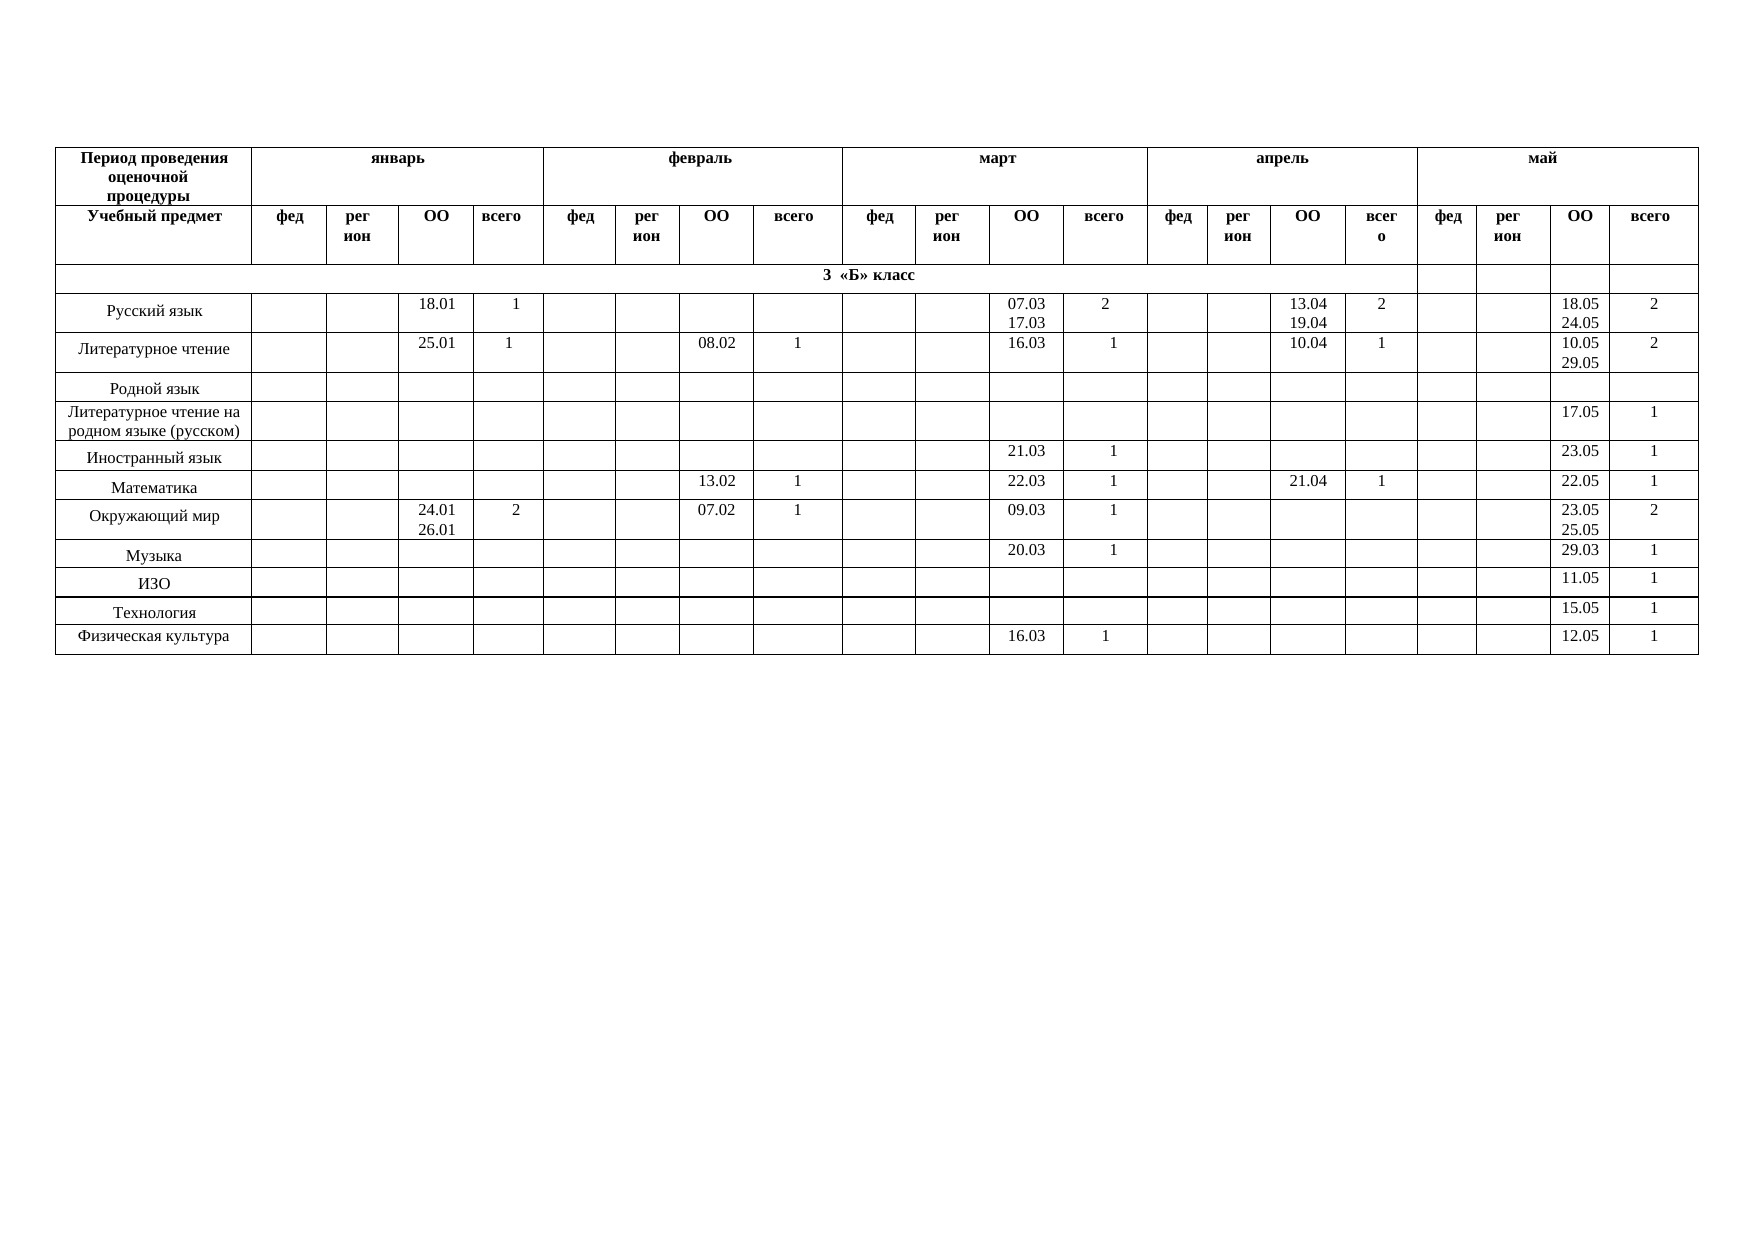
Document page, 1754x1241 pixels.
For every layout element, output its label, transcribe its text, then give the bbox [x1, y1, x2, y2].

table_cell [1148, 333, 1207, 372]
table_cell [474, 471, 543, 499]
table_cell [1477, 568, 1550, 596]
table_cell [843, 294, 915, 332]
table_cell ОО [399, 206, 473, 264]
table_cell [399, 373, 473, 401]
table_cell [1346, 625, 1417, 654]
table_cell [1208, 625, 1270, 654]
table_cell 2 [1346, 294, 1417, 332]
table_cell Технология [56, 598, 251, 624]
table_cell [616, 402, 679, 440]
table_cell [1477, 471, 1550, 499]
table_cell Иностранный язык [56, 441, 251, 470]
table_cell [1271, 500, 1345, 538]
table_cell Литературное чтение [56, 333, 251, 372]
table_cell 20.03 [990, 540, 1063, 567]
table_cell 21.03 [990, 441, 1063, 470]
table_cell [399, 540, 473, 567]
table_cell [916, 598, 989, 624]
table_cell [544, 471, 615, 499]
table_cell [1148, 598, 1207, 624]
table_cell 1 [1064, 333, 1147, 372]
table_cell [1418, 294, 1476, 332]
table_cell [1064, 373, 1147, 401]
table_cell [1418, 500, 1476, 538]
table_cell 1 [1064, 540, 1147, 567]
table_cell [1477, 402, 1550, 440]
table_cell [1418, 441, 1476, 470]
table_cell [474, 540, 543, 567]
table_cell [544, 568, 615, 596]
table_cell всего [754, 206, 842, 264]
table_cell 1 [1346, 333, 1417, 372]
table_cell 23.05 [1551, 441, 1609, 470]
table_cell фед [544, 206, 615, 264]
table_cell ОО [1551, 206, 1609, 264]
table_cell [252, 568, 326, 596]
table_cell [252, 598, 326, 624]
table_cell 17.05 [1551, 402, 1609, 440]
table_cell [1477, 540, 1550, 567]
table_cell [1610, 265, 1698, 293]
table_cell [1271, 568, 1345, 596]
table_cell фед [1418, 206, 1476, 264]
table_cell [616, 598, 679, 624]
table_cell 22.05 [1551, 471, 1609, 499]
table_cell [843, 568, 915, 596]
table_cell [916, 540, 989, 567]
table_cell 16.03 [990, 333, 1063, 372]
table_cell [754, 540, 842, 567]
table_cell [1551, 265, 1609, 293]
table_cell [474, 441, 543, 470]
table_cell 1 [754, 500, 842, 538]
table_cell [327, 568, 398, 596]
table_cell Русский язык [56, 294, 251, 332]
table_cell [1148, 625, 1207, 654]
table_cell 08.02 [680, 333, 753, 372]
table_cell [680, 540, 753, 567]
table_cell 15.05 [1551, 598, 1609, 624]
table_cell [1148, 402, 1207, 440]
table_cell 18.05 24.05 [1551, 294, 1609, 332]
table_cell [1271, 402, 1345, 440]
table_cell [616, 441, 679, 470]
table_cell [474, 598, 543, 624]
table_cell Родной язык [56, 373, 251, 401]
table_cell [1148, 373, 1207, 401]
table_cell [843, 471, 915, 499]
table_cell [680, 441, 753, 470]
table_cell [252, 500, 326, 538]
table_cell [916, 625, 989, 654]
table_cell [1418, 540, 1476, 567]
table_cell [754, 625, 842, 654]
table_cell [1610, 373, 1698, 401]
table_cell 1 [1064, 471, 1147, 499]
table_cell [327, 471, 398, 499]
table_cell [1148, 568, 1207, 596]
table_cell 3 «Б» класс [56, 265, 1417, 293]
table_cell 07.02 [680, 500, 753, 538]
table_cell рег ион [916, 206, 989, 264]
table_cell [680, 568, 753, 596]
table_cell [252, 441, 326, 470]
table_cell Математика [56, 471, 251, 499]
table_cell [252, 333, 326, 372]
table_cell [680, 402, 753, 440]
table_cell [1208, 500, 1270, 538]
table_cell [1346, 500, 1417, 538]
table_cell [1208, 540, 1270, 567]
table_cell [616, 568, 679, 596]
table_cell [680, 625, 753, 654]
table_cell 1 [1610, 402, 1698, 440]
table_cell [327, 294, 398, 332]
table_cell 10.05 29.05 [1551, 333, 1609, 372]
table_cell [1477, 373, 1550, 401]
table_cell фед [843, 206, 915, 264]
table_cell [1148, 500, 1207, 538]
table_cell [754, 568, 842, 596]
table_cell [680, 598, 753, 624]
table_cell 23.05 25.05 [1551, 500, 1609, 538]
table_cell Музыка [56, 540, 251, 567]
table_cell [1148, 441, 1207, 470]
table_cell [1208, 598, 1270, 624]
table_cell 1 [1610, 441, 1698, 470]
table_cell 1 [754, 333, 842, 372]
table_cell [754, 441, 842, 470]
table_cell [680, 373, 753, 401]
table_header март [843, 148, 1147, 205]
table_cell [843, 500, 915, 538]
table_cell [1418, 333, 1476, 372]
table_cell [1418, 625, 1476, 654]
table_cell [1064, 568, 1147, 596]
table_cell [544, 540, 615, 567]
table_cell [252, 402, 326, 440]
table_cell 1 [1610, 568, 1698, 596]
table_cell 1 [1610, 598, 1698, 624]
table_cell [1418, 568, 1476, 596]
table_cell [1271, 373, 1345, 401]
table_cell [1418, 402, 1476, 440]
table_cell [399, 402, 473, 440]
table_cell 2 [1610, 500, 1698, 538]
table_cell ИЗО [56, 568, 251, 596]
table_cell [843, 402, 915, 440]
table_cell Окружающий мир [56, 500, 251, 538]
table_cell [1346, 568, 1417, 596]
table_cell [616, 625, 679, 654]
table_cell [1208, 294, 1270, 332]
table_cell всего [1610, 206, 1698, 264]
table_cell [843, 598, 915, 624]
table_cell фед [1148, 206, 1207, 264]
table_cell [616, 294, 679, 332]
table_cell [327, 402, 398, 440]
table_cell рег ион [327, 206, 398, 264]
table_cell [916, 500, 989, 538]
table_cell [327, 373, 398, 401]
table_cell [544, 500, 615, 538]
table_cell всего [1346, 206, 1417, 264]
table_cell Физическая культура [56, 625, 251, 654]
table_cell ОО [680, 206, 753, 264]
table_cell [916, 333, 989, 372]
table_cell 25.01 [399, 333, 473, 372]
table_cell [1477, 265, 1550, 293]
table_cell [327, 598, 398, 624]
table_cell ОО [990, 206, 1063, 264]
table_cell [1418, 265, 1476, 293]
table_cell 16.03 [990, 625, 1063, 654]
table_cell [1271, 625, 1345, 654]
table_cell [754, 294, 842, 332]
table_cell [680, 294, 753, 332]
table_cell 18.01 [399, 294, 473, 332]
table_cell 1 [1610, 625, 1698, 654]
table_cell [1271, 441, 1345, 470]
table_cell [754, 402, 842, 440]
table_cell 2 [1064, 294, 1147, 332]
table_cell 1 [1610, 540, 1698, 567]
table_cell рег ион [616, 206, 679, 264]
table_cell [1064, 402, 1147, 440]
table_cell [474, 402, 543, 440]
table_cell [1477, 598, 1550, 624]
table_cell [916, 568, 989, 596]
table_cell рег ион [1208, 206, 1270, 264]
table_cell 22.03 [990, 471, 1063, 499]
table_cell 1 [1064, 500, 1147, 538]
table_cell [990, 402, 1063, 440]
table_cell [399, 441, 473, 470]
table_cell [916, 294, 989, 332]
table_cell 1 [1346, 471, 1417, 499]
table_cell 1 [1064, 441, 1147, 470]
table_cell [399, 625, 473, 654]
table_cell [544, 333, 615, 372]
table_cell [544, 373, 615, 401]
table_cell [754, 373, 842, 401]
table_cell [544, 625, 615, 654]
table_cell [1346, 598, 1417, 624]
table_cell [252, 294, 326, 332]
table_cell [1208, 471, 1270, 499]
table_cell [1208, 568, 1270, 596]
table_cell [1477, 625, 1550, 654]
table_cell 13.04 19.04 [1271, 294, 1345, 332]
table_cell 1 [474, 333, 543, 372]
table_cell [474, 373, 543, 401]
table_cell [252, 373, 326, 401]
table_cell [1477, 500, 1550, 538]
table_cell [843, 441, 915, 470]
table_cell [916, 373, 989, 401]
table_cell [616, 540, 679, 567]
table_cell [327, 540, 398, 567]
table_cell [1418, 471, 1476, 499]
table_header Период проведения оценочной процедуры [56, 148, 251, 205]
table_cell [1346, 373, 1417, 401]
table_cell [916, 402, 989, 440]
table_cell 2 [1610, 333, 1698, 372]
table_cell [1208, 333, 1270, 372]
table_cell [327, 625, 398, 654]
table_cell [252, 540, 326, 567]
table_cell [1064, 598, 1147, 624]
table_header май [1418, 148, 1698, 205]
table_cell [1271, 540, 1345, 567]
table_cell фед [252, 206, 326, 264]
table_cell 13.02 [680, 471, 753, 499]
table_cell [616, 500, 679, 538]
table_cell [544, 598, 615, 624]
table_cell [544, 402, 615, 440]
table_cell 2 [474, 500, 543, 538]
table_cell [327, 441, 398, 470]
table_cell [1477, 441, 1550, 470]
table_cell [399, 568, 473, 596]
table_cell [1208, 373, 1270, 401]
table_cell [1148, 294, 1207, 332]
table_cell 1 [754, 471, 842, 499]
table_cell [1208, 441, 1270, 470]
table_cell [1271, 598, 1345, 624]
table_cell [843, 333, 915, 372]
table_cell [843, 540, 915, 567]
table_cell [1208, 402, 1270, 440]
table_cell [544, 441, 615, 470]
table_cell [252, 625, 326, 654]
table_cell [544, 294, 615, 332]
table_cell ОО [1271, 206, 1345, 264]
table_cell [399, 471, 473, 499]
table_cell 07.03 17.03 [990, 294, 1063, 332]
table_cell [754, 598, 842, 624]
table_cell [1346, 540, 1417, 567]
table_cell [1418, 598, 1476, 624]
table_cell [843, 373, 915, 401]
table_cell рег ион [1477, 206, 1550, 264]
table_cell 1 [474, 294, 543, 332]
table_cell [1477, 333, 1550, 372]
table_cell 11.05 [1551, 568, 1609, 596]
table_cell 21.04 [1271, 471, 1345, 499]
table_cell [327, 333, 398, 372]
table_cell [1346, 402, 1417, 440]
table_cell [616, 333, 679, 372]
table_cell [916, 441, 989, 470]
table_cell 1 [1610, 471, 1698, 499]
table_cell 10.04 [1271, 333, 1345, 372]
table_cell [990, 568, 1063, 596]
table_cell [616, 373, 679, 401]
table_cell [990, 598, 1063, 624]
table_cell 1 [1064, 625, 1147, 654]
table_cell 2 [1610, 294, 1698, 332]
table_cell [1551, 373, 1609, 401]
table_cell [1346, 441, 1417, 470]
table_cell [474, 568, 543, 596]
table_cell [616, 471, 679, 499]
table_cell [327, 500, 398, 538]
table_cell [990, 373, 1063, 401]
table_cell 24.01 26.01 [399, 500, 473, 538]
table_cell всего [474, 206, 543, 264]
table_cell Литературное чтение на родном языке (русском) [56, 402, 251, 440]
table_cell [1148, 471, 1207, 499]
table_cell [474, 625, 543, 654]
table_cell [1148, 540, 1207, 567]
table_cell [399, 598, 473, 624]
table_header январь [252, 148, 543, 205]
table_cell 09.03 [990, 500, 1063, 538]
table_cell [1418, 373, 1476, 401]
table_cell [1477, 294, 1550, 332]
table_header апрель [1148, 148, 1417, 205]
table_cell [916, 471, 989, 499]
table_cell 12.05 [1551, 625, 1609, 654]
table_header февраль [544, 148, 842, 205]
table_cell [252, 471, 326, 499]
table_cell всего [1064, 206, 1147, 264]
table_cell 29.03 [1551, 540, 1609, 567]
table_cell [843, 625, 915, 654]
table_cell Учебный предмет [56, 206, 251, 264]
